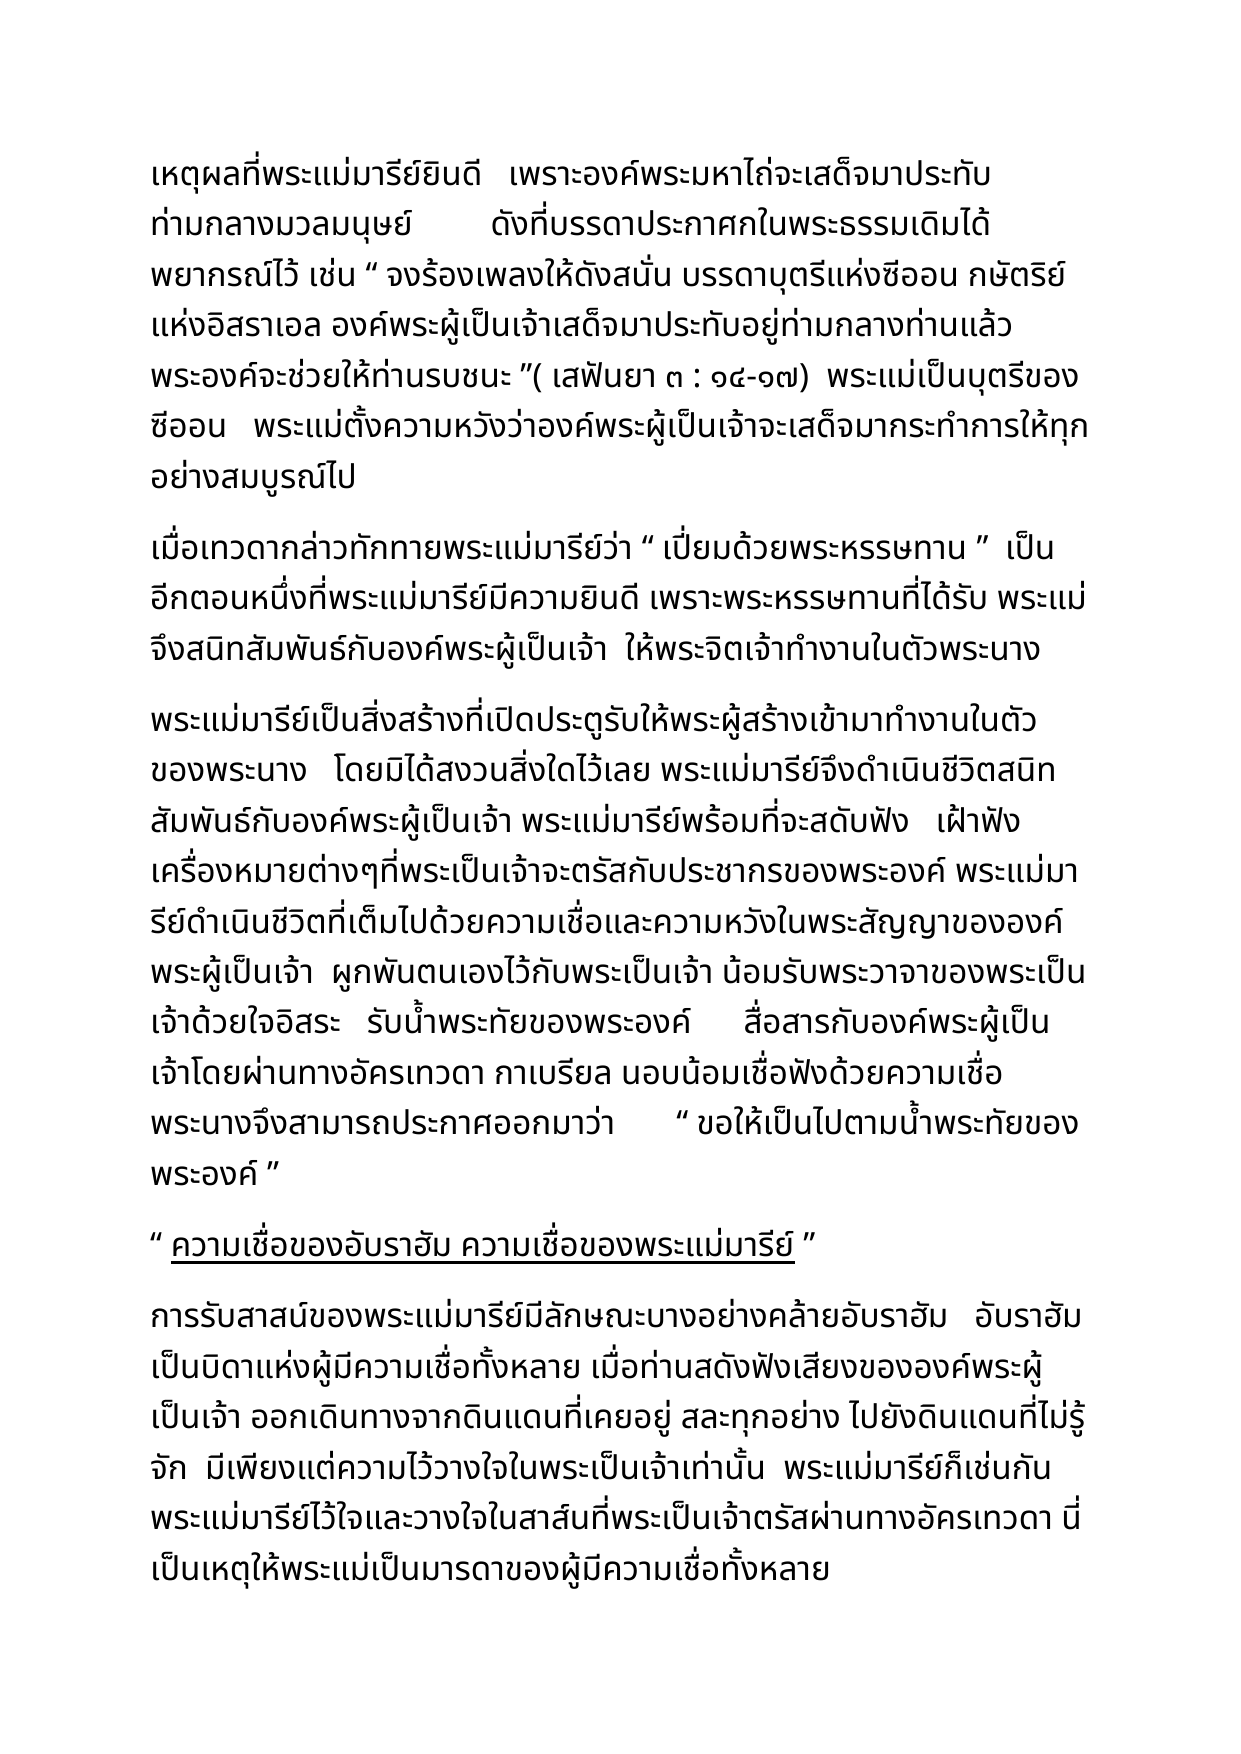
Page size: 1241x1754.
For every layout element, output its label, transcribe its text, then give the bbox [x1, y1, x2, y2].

text “ ความเชื่อของอับราฮัม ความเชื่อของพระแม่มารีย์ ” [150, 1221, 1090, 1272]
text เหตุผลที่พระแม่มารีย์ยินดี เพราะองค์พระมหาไถ่จะเสด็จมาประทับท่ามกลางมวลมนุษย์ ดังที่บรรดาประกาศกในพระธรรมเดิมได้พยากรณ์ไว้ เช่น “ จงร้องเพลงให้ดังสนั่น บรรดาบุตรีแห่งซีออน กษัตริย์แห่งอิสราเอล องค์พระผู้เป็นเจ้าเสด็จมาประทับอยู่ท่ามกลางท่านแล้ว พระองค์จะช่วยให้ท่านรบชนะ ”( เสฟันยา ๓ : ๑๔-๑๗) พระแม่เป็นบุตรีของซีออน พระแม่ตั้งความหวังว่าองค์พระผู้เป็นเจ้าจะเสด็จมากระทำการให้ทุกอย่างสมบูรณ์ไป [150, 150, 1090, 503]
text พระแม่มารีย์เป็นสิ่งสร้างที่เปิดประตูรับให้พระผู้สร้างเข้ามาทำงานในตัวของพระนาง โดยมิได้สงวนสิ่งใดไว้เลย พระแม่มารีย์จึงดำเนินชีวิตสนิทสัมพันธ์กับองค์พระผู้เป็นเจ้า พระแม่มารีย์พร้อมที่จะสดับฟัง เฝ้าฟังเครื่องหมายต่างๆที่พระเป็นเจ้าจะตรัสกับประชากรของพระองค์ พระแม่มารีย์ดำเนินชีวิตที่เต็มไปด้วยความเชื่อและความหวังในพระสัญญาขององค์พระผู้เป็นเจ้า ผูกพันตนเองไว้กับพระเป็นเจ้า น้อมรับพระวาจาของพระเป็นเจ้าด้วยใจอิสระ รับน้ำพระทัยของพระองค์ สื่อสารกับองค์พระผู้เป็นเจ้าโดยผ่านทางอัครเทวดา กาเบรียล นอบน้อมเชื่อฟังด้วยความเชื่อ พระนางจึงสามารถประกาศออกมาว่า “ ขอให้เป็นไปตามน้ำพระทัยของพระองค์ ” [150, 696, 1090, 1200]
text เมื่อเทวดากล่าวทักทายพระแม่มารีย์ว่า “ เปี่ยมด้วยพระหรรษทาน ” เป็นอีกตอนหนึ่งที่พระแม่มารีย์มีความยินดี เพราะพระหรรษทานที่ได้รับ พระแม่จึงสนิทสัมพันธ์กับองค์พระผู้เป็นเจ้า ให้พระจิตเจ้าทำงานในตัวพระนาง [150, 524, 1090, 675]
text การรับสาสน์ของพระแม่มารีย์มีลักษณะบางอย่างคล้ายอับราฮัม อับราฮัมเป็นบิดาแห่งผู้มีความเชื่อทั้งหลาย เมื่อท่านสดังฟังเสียงขององค์พระผู้เป็นเจ้า ออกเดินทางจากดินแดนที่เคยอยู่ สละทุกอย่าง ไปยังดินแดนที่ไม่รู้จัก มีเพียงแต่ความไว้วางใจในพระเป็นเจ้าเท่านั้น พระแม่มารีย์ก็เช่นกัน พระแม่มารีย์ไว้ใจและวางใจในสาส์นที่พระเป็นเจ้าตรัสผ่านทางอัครเทวดา นี่เป็นเหตุให้พระแม่เป็นมารดาของผู้มีความเชื่อทั้งหลาย [150, 1292, 1090, 1595]
